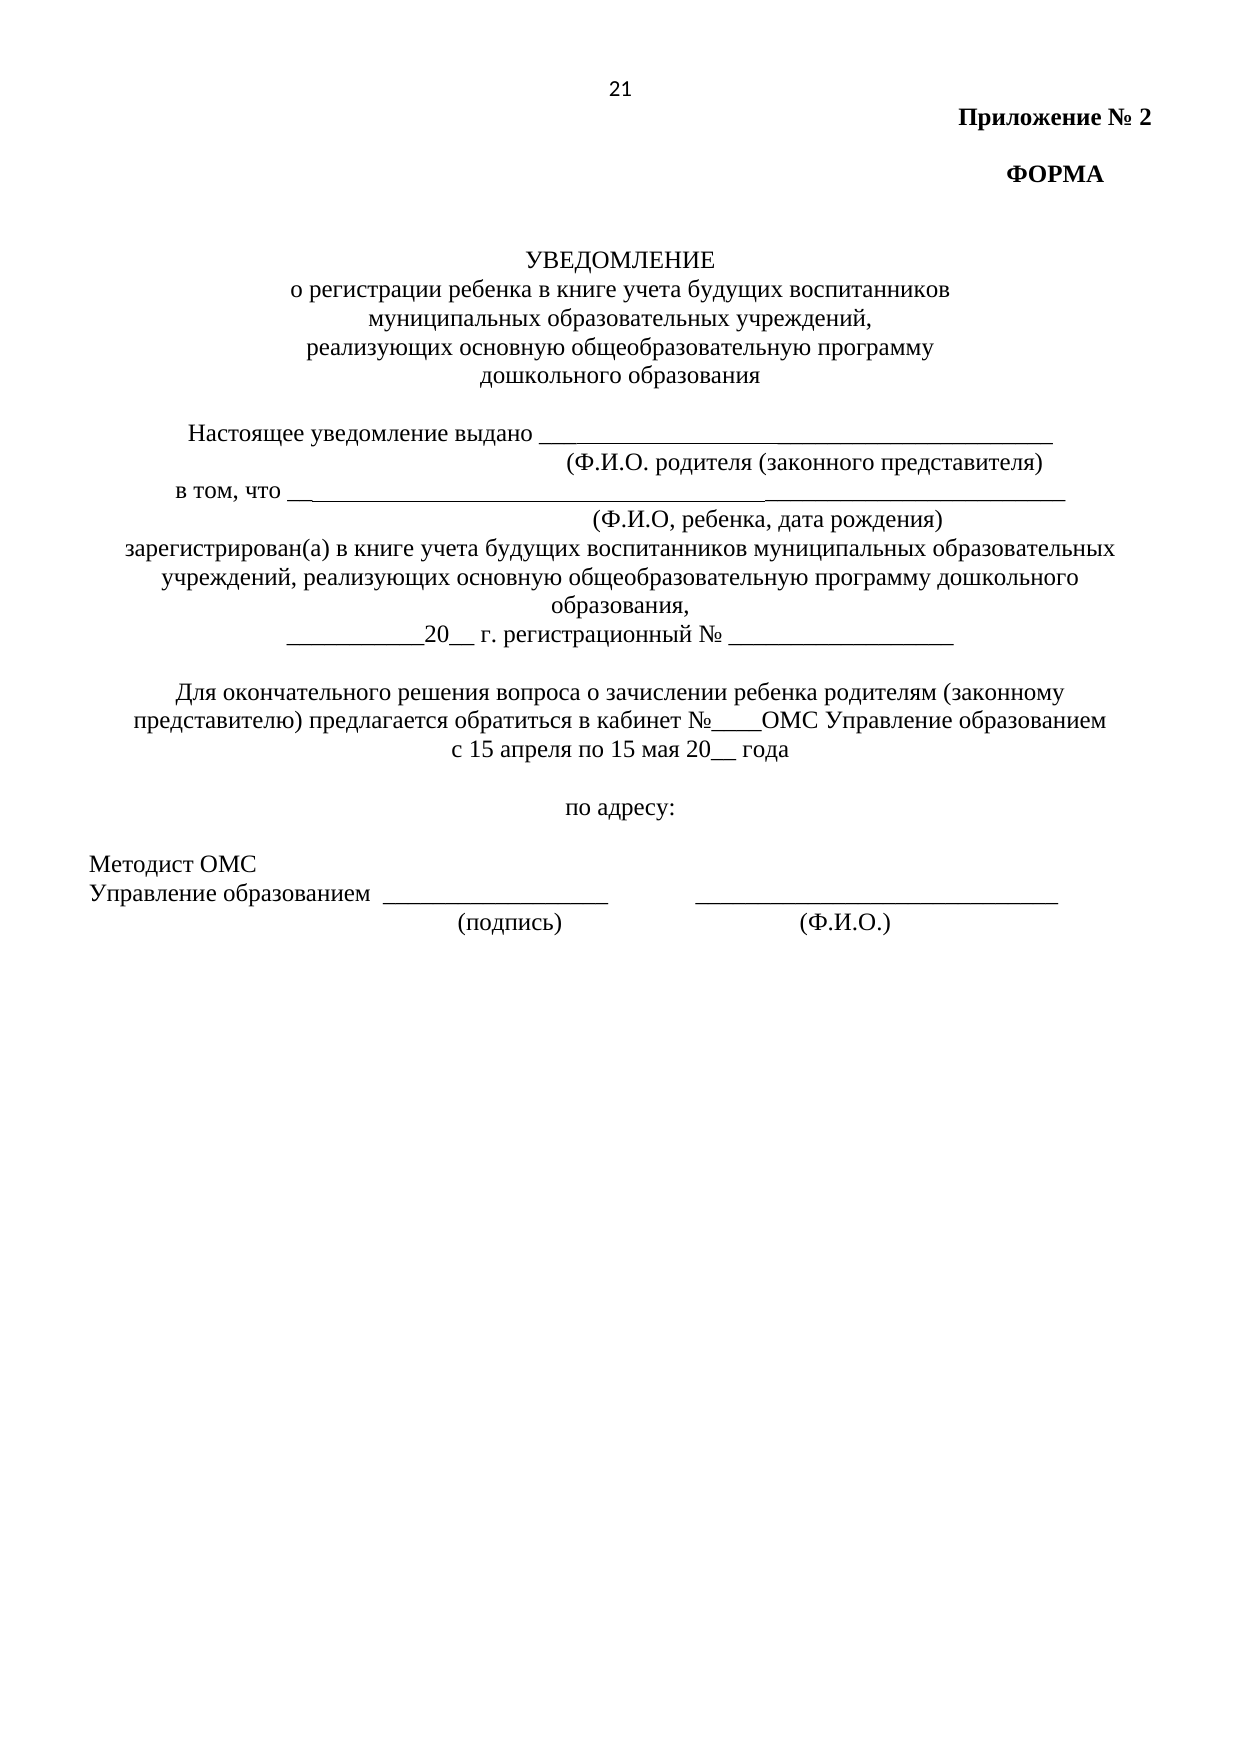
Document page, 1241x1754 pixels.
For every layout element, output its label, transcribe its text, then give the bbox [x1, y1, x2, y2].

text (Ф.И.О. родителя (законного представителя) [384, 447, 1152, 476]
text Для окончательного решения вопроса о зачислении ребенка родителям (законному представителю) предлагается обратиться в кабинет №____ОМС Управление образованием [89, 677, 1152, 734]
text реализующих основную общеобразовательную программу [89, 332, 1152, 361]
text Методист ОМС [89, 849, 1152, 878]
text УВЕДОМЛЕНИЕ [89, 246, 1152, 274]
text (подпись) (Ф.И.О.) [89, 907, 1152, 936]
text в том, что __ ________________________ [89, 476, 1152, 504]
text ___________20__ г. регистрационный № __________________ [89, 619, 1152, 648]
text Управление образованием __________________ _____________________________ [89, 878, 1152, 907]
text Приложение № 2 [605, 102, 1152, 131]
text с 15 апреля по 15 мая 20__ года [89, 734, 1152, 763]
text муниципальных образовательных учреждений, [89, 303, 1152, 332]
text (Ф.И.О, ребенка, дата рождения) [310, 504, 1152, 533]
text дошкольного образования [89, 361, 1152, 389]
text по адресу: [89, 792, 1152, 821]
text зарегистрирован(а) в книге учета будущих воспитанников муниципальных образовательных учреждений, реализующих основную общеобразовательную программу дошкольного образования, [89, 533, 1152, 619]
text Настоящее уведомление выдано ___ ______________________ [89, 418, 1152, 447]
text ФОРМА [89, 159, 1152, 188]
text о регистрации ребенка в книге учета будущих воспитанников [89, 274, 1152, 303]
